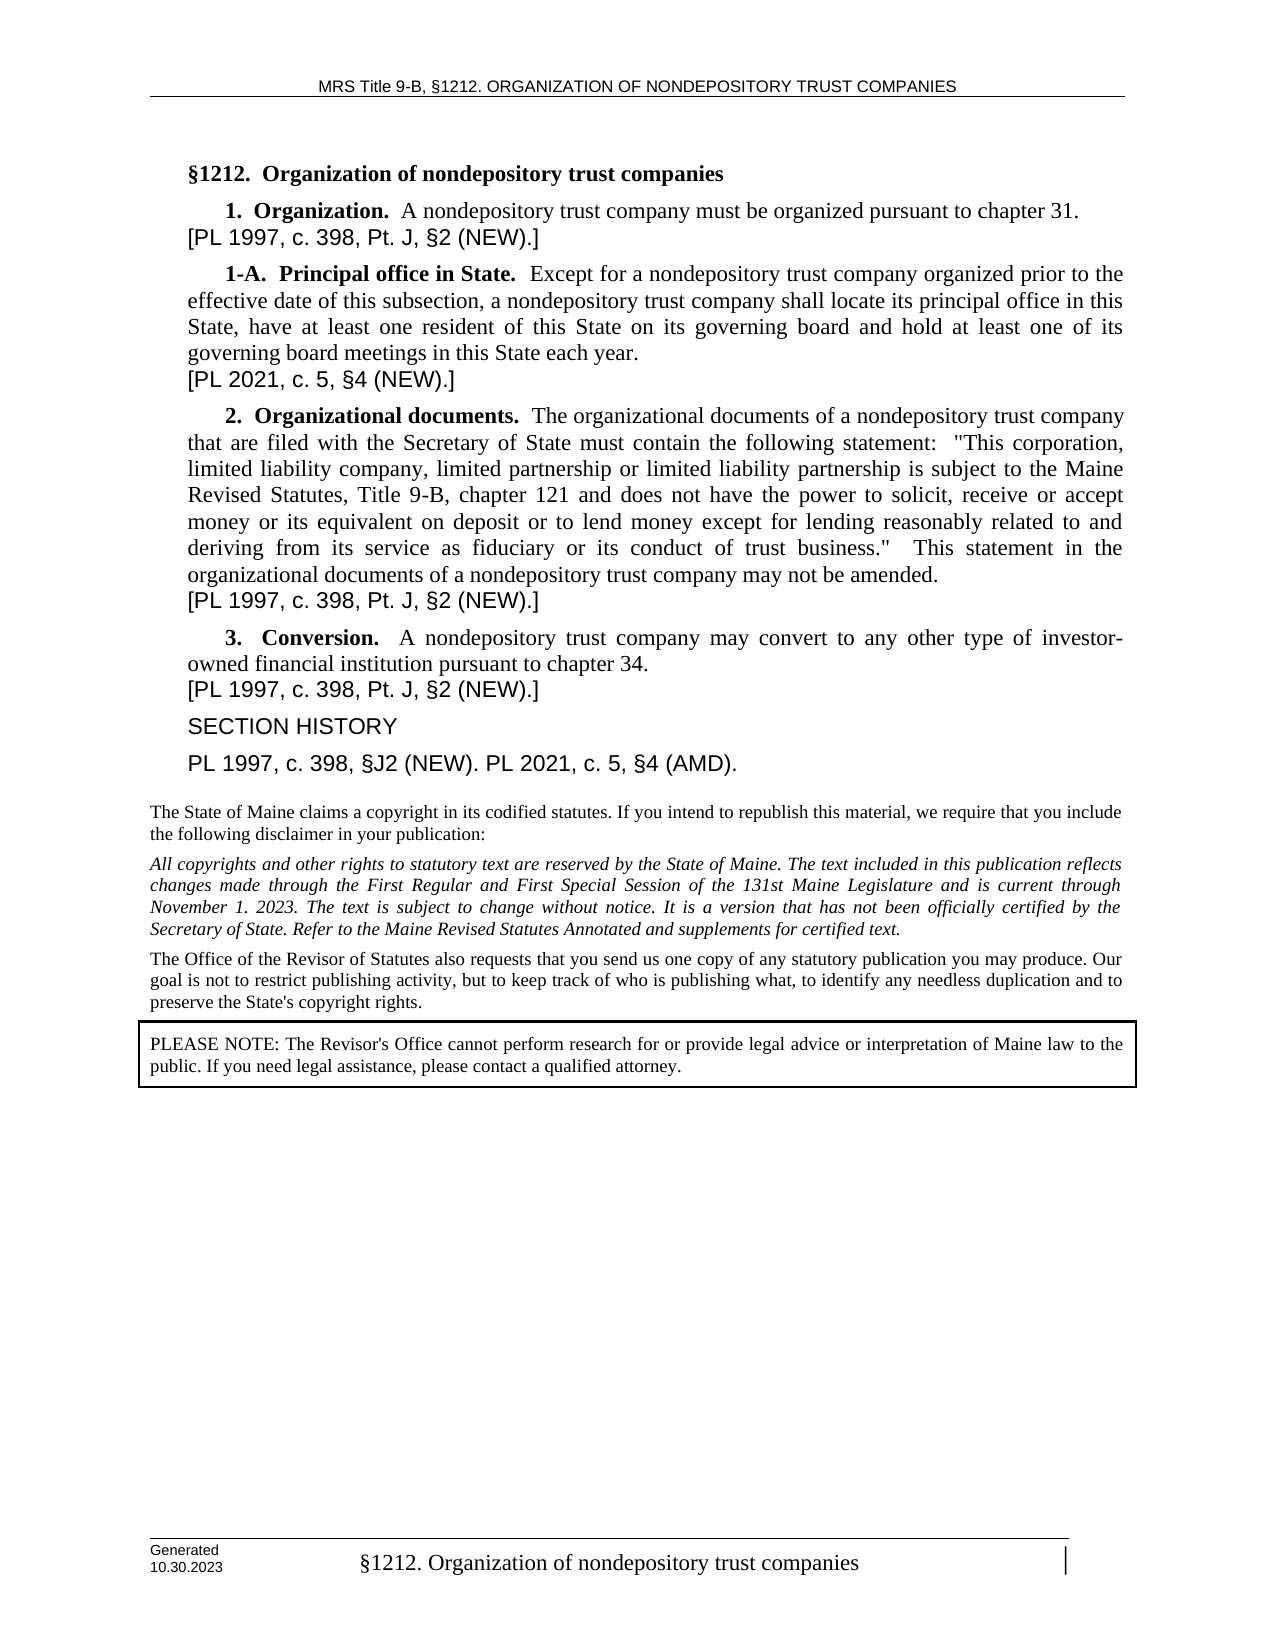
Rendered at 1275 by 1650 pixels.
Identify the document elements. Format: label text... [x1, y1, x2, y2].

text 1-A. Principal office in State. Except for a nondepository trust company organized prior to the effective date of this subsection, a nondepository trust company shall locate its principal office in this State, have at least one resident of this State on its governing board and hold at least one of its governing board meetings in this State each year. [187, 260, 1125, 366]
text 1. Organization. A nondepository trust company must be organized pursuant to chapter 31. [187, 197, 1125, 223]
text [PL 1997, c. 398, Pt. J, §2 (NEW).] [187, 587, 1125, 613]
text [PL 1997, c. 398, Pt. J, §2 (NEW).] [187, 223, 1125, 250]
text [PL 1997, c. 398, Pt. J, §2 (NEW).] [187, 676, 1125, 703]
text PLEASE NOTE: The Revisor's Office cannot perform research for or provide legal advice or interpretation of Maine law to the public. If you need legal assistance, please contact a qualified attorney. [140, 1023, 1135, 1086]
text PL 1997, c. 398, §J2 (NEW). PL 2021, c. 5, §4 (AMD). [187, 750, 1125, 776]
text 3. Conversion. A nondepository trust company may convert to any other type of investor-owned financial institution pursuant to chapter 34. [187, 624, 1125, 676]
text SECTION HISTORY [187, 713, 1125, 739]
text The State of Maine claims a copyright in its codified statutes. If you intend to republish this material, we require that you include the following disclaimer in your publication: [150, 801, 1125, 844]
text The Office of the Revisor of Statutes also requests that you send us one copy of any statutory publication you may produce. Our goal is not to restrict publishing activity, but to keep track of who is publishing what, to identify any needless duplication and to preserve the State's copyright rights. [150, 947, 1125, 1012]
text 2. Organizational documents. The organizational documents of a nondepository trust company that are filed with the Secretary of State must contain the following statement: "This corporation, limited liability company, limited partnership or limited liability partnership is subject to the Maine Revised Statutes, Title 9‑B, chapter 121 and does not have the power to solicit, receive or accept money or its equivalent on deposit or to lend money except for lending reasonably related to and deriving from its service as fiduciary or its conduct of trust business." This statement in the organizational documents of a nondepository trust company may not be amended. [187, 402, 1125, 587]
text §1212. Organization of nondepository trust companies [187, 160, 1125, 187]
text [PL 2021, c. 5, §4 (NEW).] [187, 366, 1125, 392]
text All copyrights and other rights to statutory text are reserved by the State of Maine. The text included in this publication reflects changes made through the First Regular and First Special Session of the 131st Maine Legislature and is current through November 1. 2023 . The text is subject to change without notice. It is a version that has not been officially certified by the Secretary of State. Refer to the Maine Revised Statutes Annotated and supplements for certified text. [150, 853, 1125, 939]
